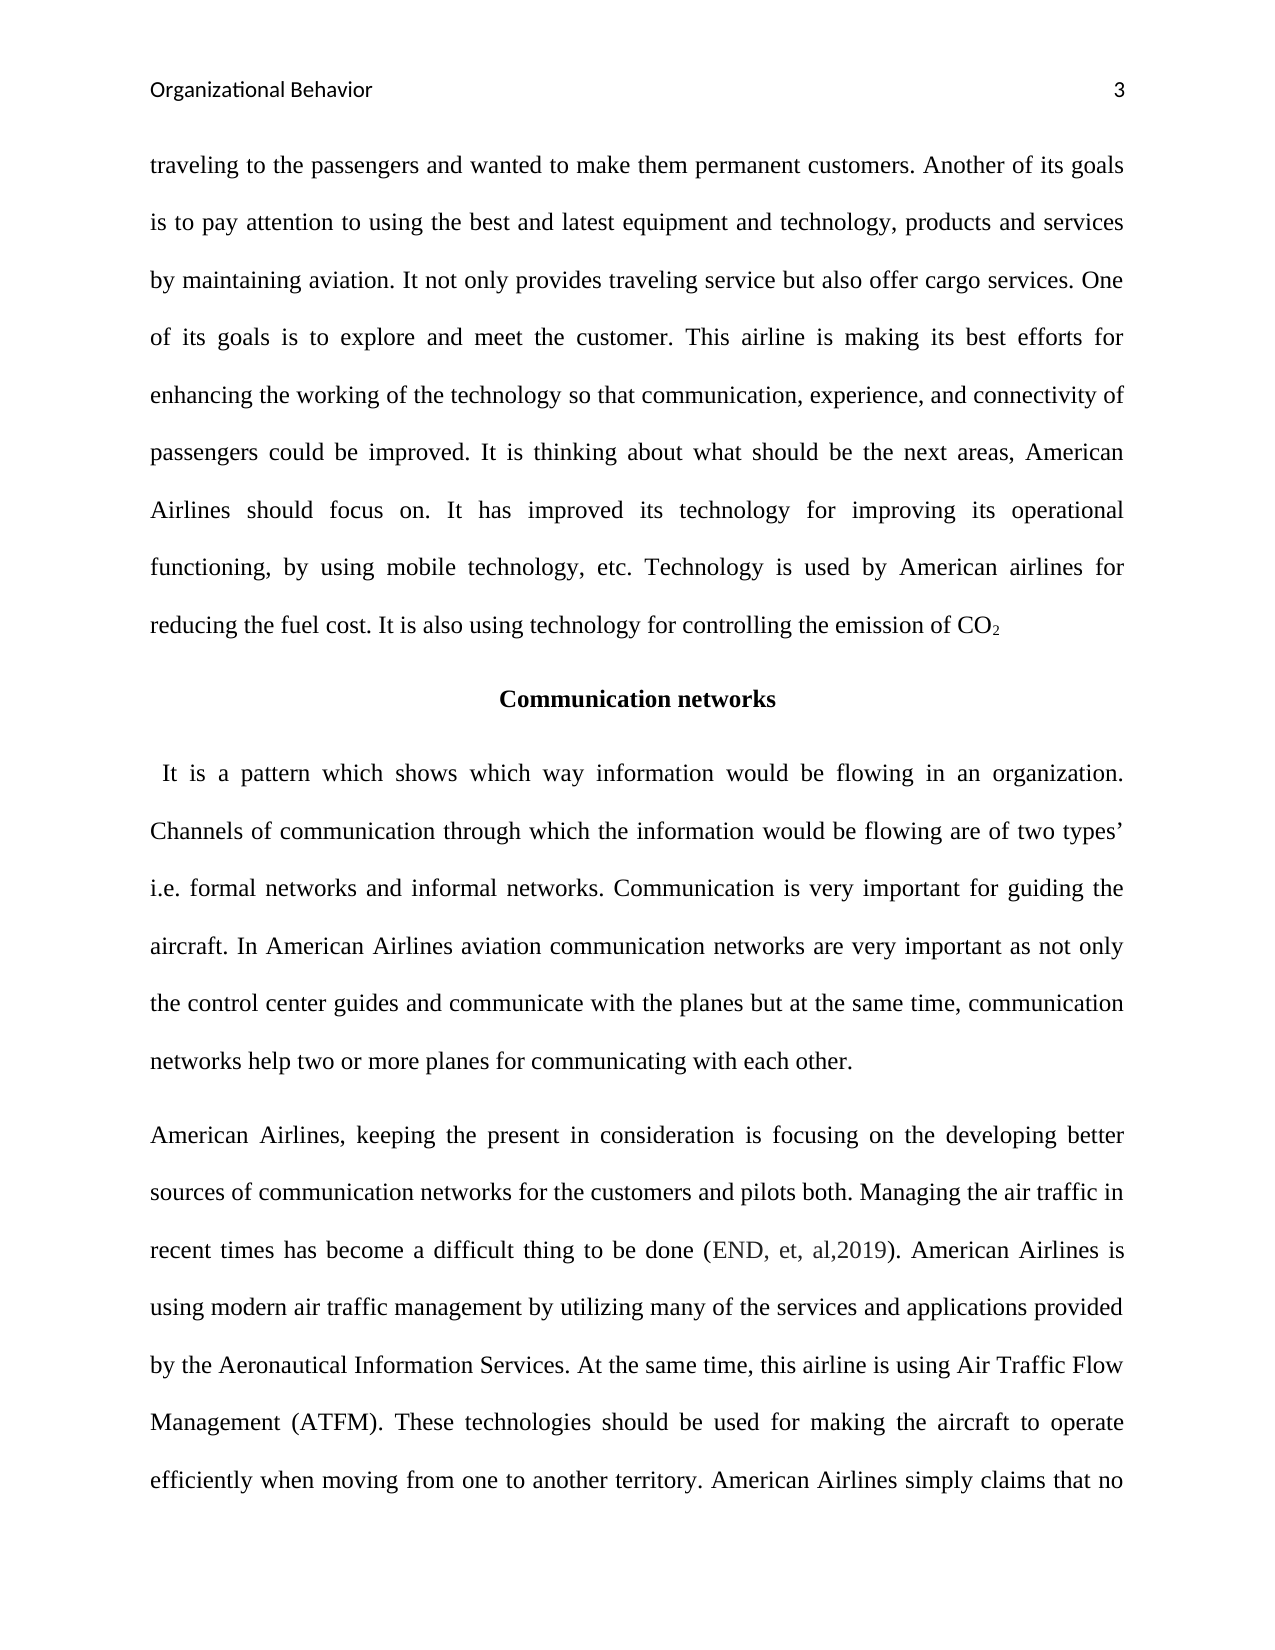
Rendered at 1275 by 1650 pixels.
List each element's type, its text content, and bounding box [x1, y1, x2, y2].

text It is a pattern which shows which way information would be flowing in an organization. Channels of communication through which the information would be flowing are of two types’ i.e. formal networks and informal networks. Communication is very important for guiding the aircraft. In American Airlines aviation communication networks are very important as not only the control center guides and communicate with the planes but at the same time, communication networks help two or more planes for communicating with each other. [150, 758, 1125, 1074]
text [150, 1120, 1125, 1494]
text Communication networks [150, 684, 1125, 713]
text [150, 150, 1125, 639]
